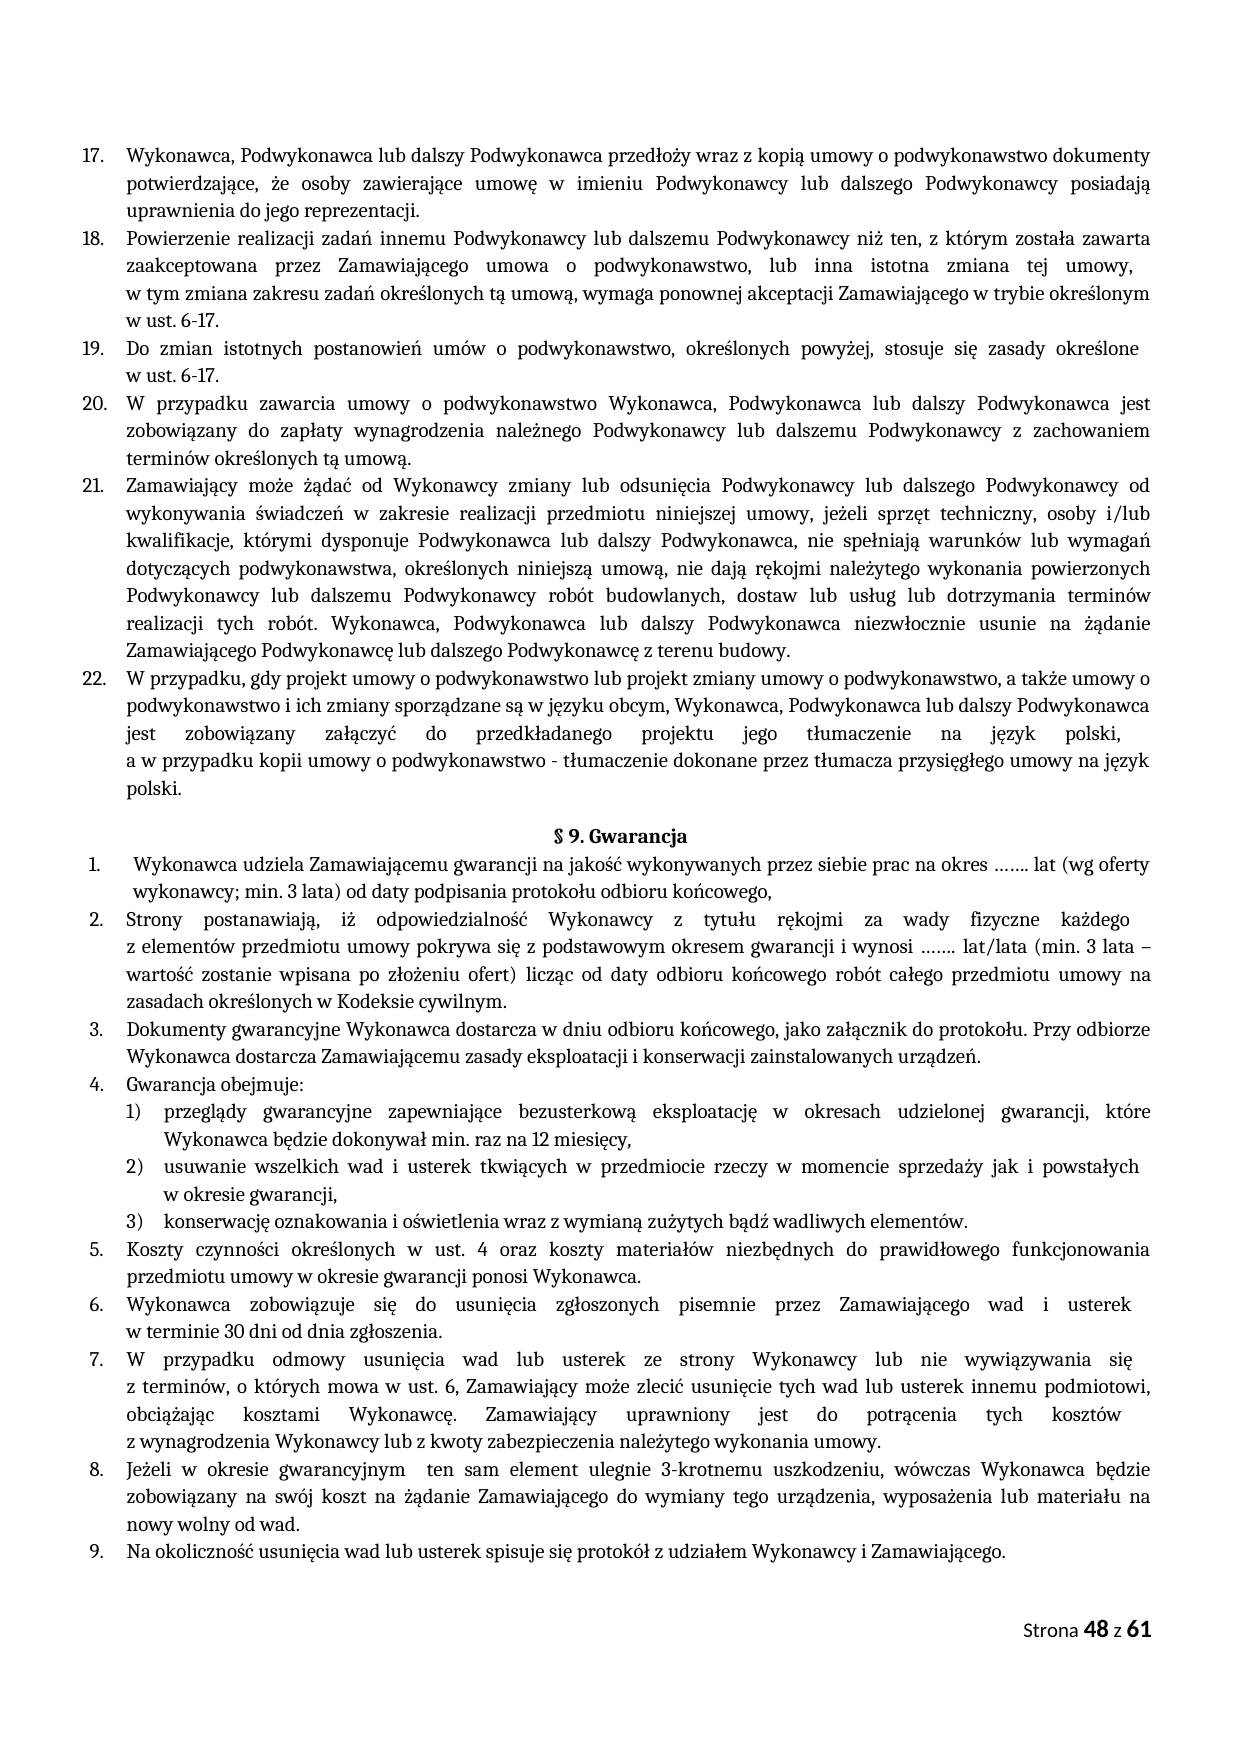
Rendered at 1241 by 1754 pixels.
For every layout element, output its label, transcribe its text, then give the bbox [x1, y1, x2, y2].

list Strony postanawiają, iż odpowiedzialność Wykonawcy z tytułu rękojmi za wady fizyczne każdego z elementów przedmiotu umowy pokrywa się z podstawowym okresem gwarancji i wynosi ……. lat/lata (min. 3 lata – wartość zostanie wpisana po złożeniu ofert) licząc od daty odbioru końcowego robót całego przedmiotu umowy na zasadach określonych w Kodeksie cywilnym. [89, 907, 1152, 1014]
list usuwanie wszelkich wad i usterek tkwiących w przedmiocie rzeczy w momencie sprzedaży jak i powstałych w okresie gwarancji, [126, 1155, 1149, 1206]
list Do zmian istotnych postanowień umów o podwykonawstwo, określonych powyżej, stosuje się zasady określone w ust. 6-17. [82, 337, 1152, 388]
list Koszty czynności określonych w ust. 4 oraz koszty materiałów niezbędnych do prawidłowego funkcjonowania przedmiotu umowy w okresie gwarancji ponosi Wykonawca. [89, 1237, 1152, 1289]
list Dokumenty gwarancyjne Wykonawca dostarcza w dniu odbioru końcowego, jako załącznik do protokołu. Przy odbiorze Wykonawca dostarcza Zamawiającemu zasady eksploatacji i konserwacji zainstalowanych urządzeń. [89, 1017, 1152, 1069]
list Powierzenie realizacji zadań innemu Podwykonawcy lub dalszemu Podwykonawcy niż ten, z którym została zawarta zaakceptowana przez Zamawiającego umowa o podwykonawstwo, lub inna istotna zmiana tej umowy, w tym zmiana zakresu zadań określonych tą umową, wymaga ponownej akceptacji Zamawiającego w trybie określonym w ust. 6-17. [82, 227, 1152, 333]
list Na okoliczność usunięcia wad lub usterek spisuje się protokół z udziałem Wykonawcy i Zamawiającego. [89, 1540, 1152, 1564]
list Gwarancja obejmuje: [89, 1072, 1152, 1096]
list W przypadku odmowy usunięcia wad lub usterek ze strony Wykonawcy lub nie wywiązywania się z terminów, o których mowa w ust. 6, Zamawiający może zlecić usunięcie tych wad lub usterek innemu podmiotowi, obciążając kosztami Wykonawcę. Zamawiający uprawniony jest do potrącenia tych kosztów z wynagrodzenia Wykonawcy lub z kwoty zabezpieczenia należytego wykonania umowy. [89, 1347, 1152, 1454]
list konserwację oznakowania i oświetlenia wraz z wymianą zużytych bądź wadliwych elementów. [126, 1210, 1149, 1234]
list Wykonawca, Podwykonawca lub dalszy Podwykonawca przedłoży wraz z kopią umowy o podwykonawstwo dokumenty potwierdzające, że osoby zawierające umowę w imieniu Podwykonawcy lub dalszego Podwykonawcy posiadają uprawnienia do jego reprezentacji. [82, 144, 1152, 223]
list Zamawiający może żądać od Wykonawcy zmiany lub odsunięcia Podwykonawcy lub dalszego Podwykonawcy od wykonywania świadczeń w zakresie realizacji przedmiotu niniejszej umowy, jeżeli sprzęt techniczny, osoby i/lub kwalifikacje, którymi dysponuje Podwykonawca lub dalszy Podwykonawca, nie spełniają warunków lub wymagań dotyczących podwykonawstwa, określonych niniejszą umową, nie dają rękojmi należytego wykonania powierzonych Podwykonawcy lub dalszemu Podwykonawcy robót budowlanych, dostaw lub usług lub dotrzymania terminów realizacji tych robót. Wykonawca, Podwykonawca lub dalszy Podwykonawca niezwłocznie usunie na żądanie Zamawiającego Podwykonawcę lub dalszego Podwykonawcę z terenu budowy. [82, 474, 1152, 663]
list przeglądy gwarancyjne zapewniające bezusterkową eksploatację w okresach udzielonej gwarancji, które Wykonawca będzie dokonywał min. raz na 12 miesięcy, [126, 1100, 1152, 1151]
list W przypadku, gdy projekt umowy o podwykonawstwo lub projekt zmiany umowy o podwykonawstwo, a także umowy o podwykonawstwo i ich zmiany sporządzane są w języku obcym, Wykonawca, Podwykonawca lub dalszy Podwykonawca jest zobowiązany załączyć do przedkładanego projektu jego tłumaczenie na język polski, a w przypadku kopii umowy o podwykonawstwo - tłumaczenie dokonane przez tłumacza przysięgłego umowy na język polski. [82, 667, 1152, 801]
list Wykonawca udziela Zamawiającemu gwarancji na jakość wykonywanych przez siebie prac na okres ……. lat (wg oferty wykonawcy; min. 3 lata) od daty podpisania protokołu odbioru końcowego, [89, 852, 1152, 904]
list Wykonawca zobowiązuje się do usunięcia zgłoszonych pisemnie przez Zamawiającego wad i usterek w terminie 30 dni od dnia zgłoszenia. [89, 1292, 1152, 1344]
list Jeżeli w okresie gwarancyjnym ten sam element ulegnie 3-krotnemu uszkodzeniu, wówczas Wykonawca będzie zobowiązany na swój koszt na żądanie Zamawiającego do wymiany tego urządzenia, wyposażenia lub materiału na nowy wolny od wad. [89, 1457, 1152, 1536]
list W przypadku zawarcia umowy o podwykonawstwo Wykonawca, Podwykonawca lub dalszy Podwykonawca jest zobowiązany do zapłaty wynagrodzenia należnego Podwykonawcy lub dalszemu Podwykonawcy z zachowaniem terminów określonych tą umową. [82, 392, 1152, 471]
text § 9. Gwarancja [89, 825, 1152, 849]
